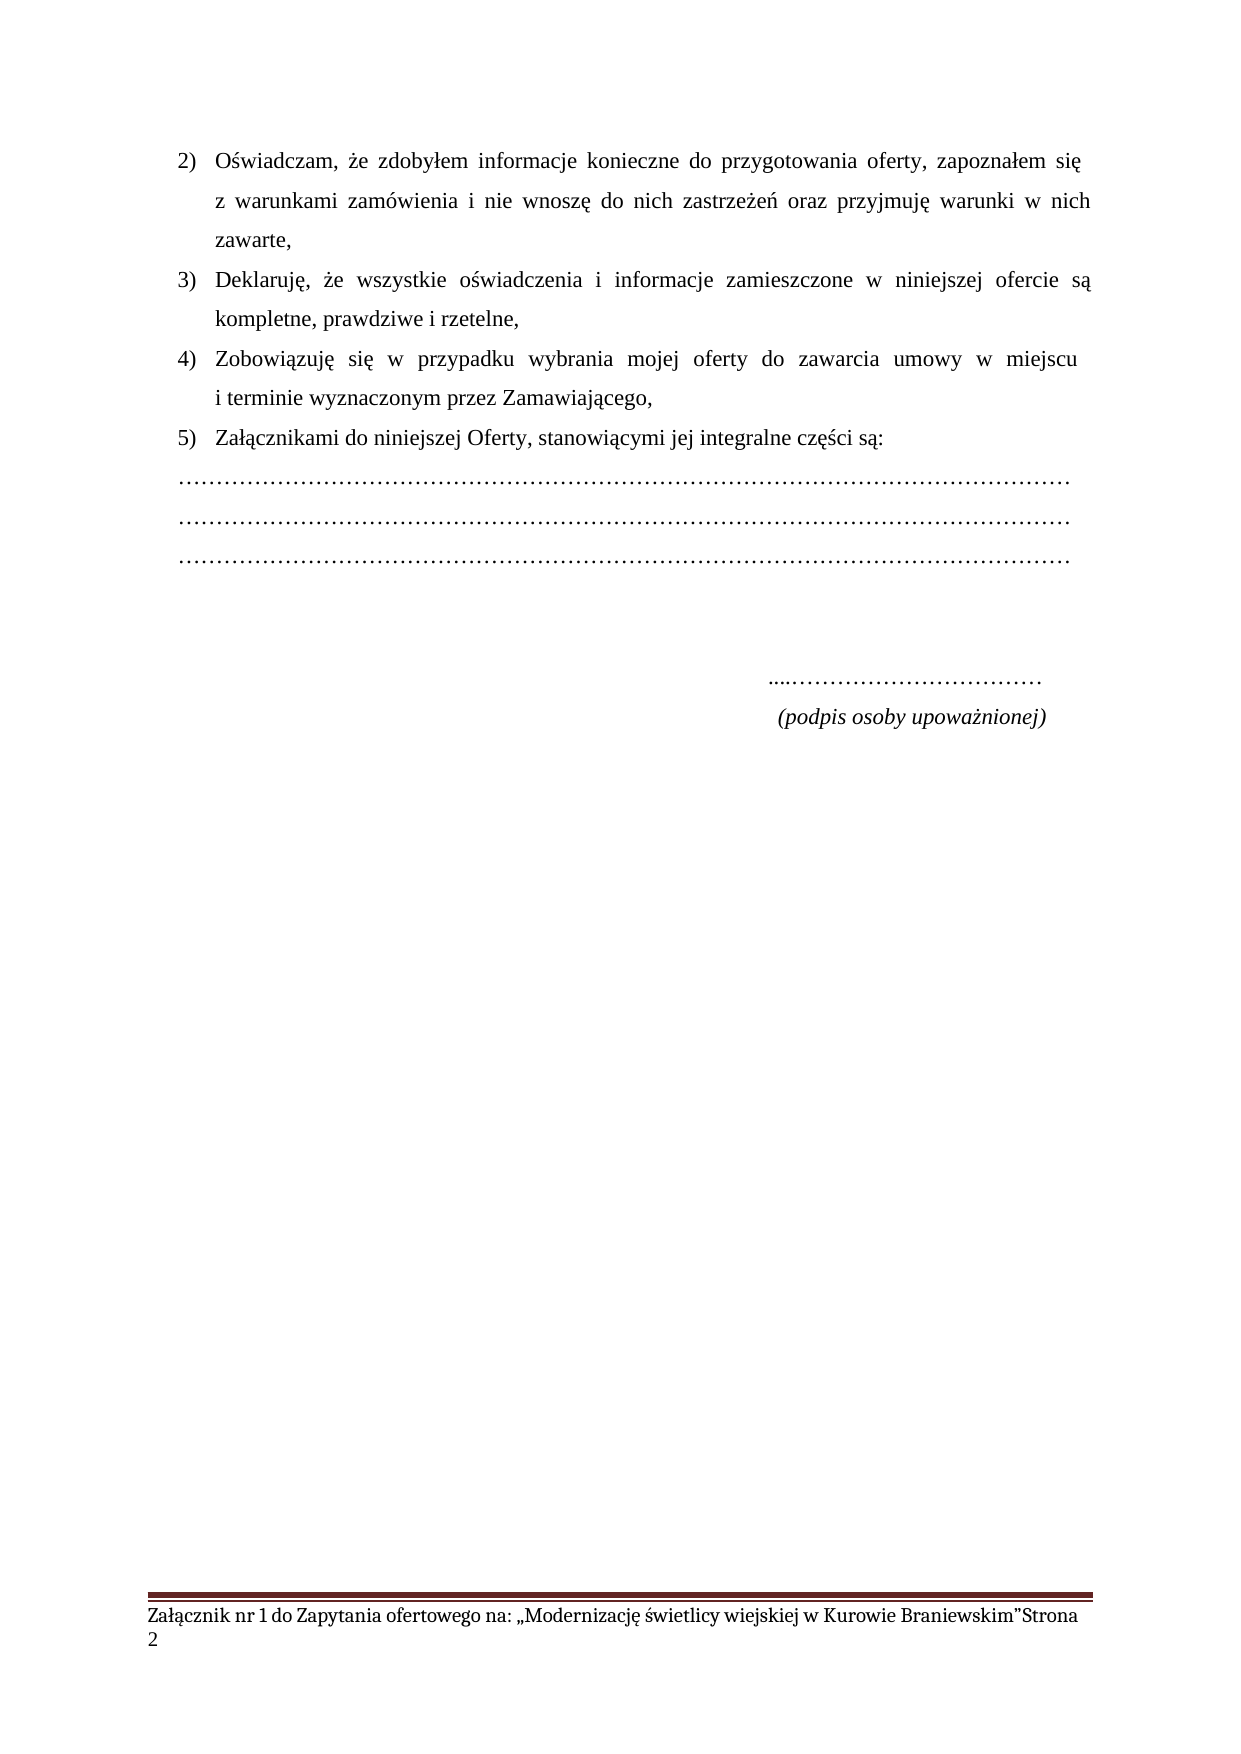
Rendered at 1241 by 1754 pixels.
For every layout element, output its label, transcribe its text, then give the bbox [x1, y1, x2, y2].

list Deklaruję, że wszystkie oświadczenia i informacje zamieszczone w niniejszej ofercie są kompletne, prawdziwe i rzetelne, [177, 266, 1093, 332]
list (podpis osoby upoważnionej) [148, 703, 1093, 729]
list Zobowiązuję się w przypadku wybrania mojej oferty do zawarcia umowy w miejscu i terminie wyznaczonym przez Zamawiającego, [177, 345, 1093, 411]
list ……………………………………………………………………………………………………………………………………………………………………………………………………………………………………………………………………………………………………………………… [177, 463, 1093, 569]
list Oświadczam, że zdobyłem informacje konieczne do przygotowania oferty, zapoznałem się z warunkami zamówienia i nie wnoszę do nich zastrzeżeń oraz przyjmuję warunki w nich zawarte, [177, 148, 1093, 253]
list ....…………………………… [148, 663, 1093, 689]
list Załącznikami do niniejszej Oferty, stanowiącymi jej integralne części są: [177, 424, 1093, 450]
